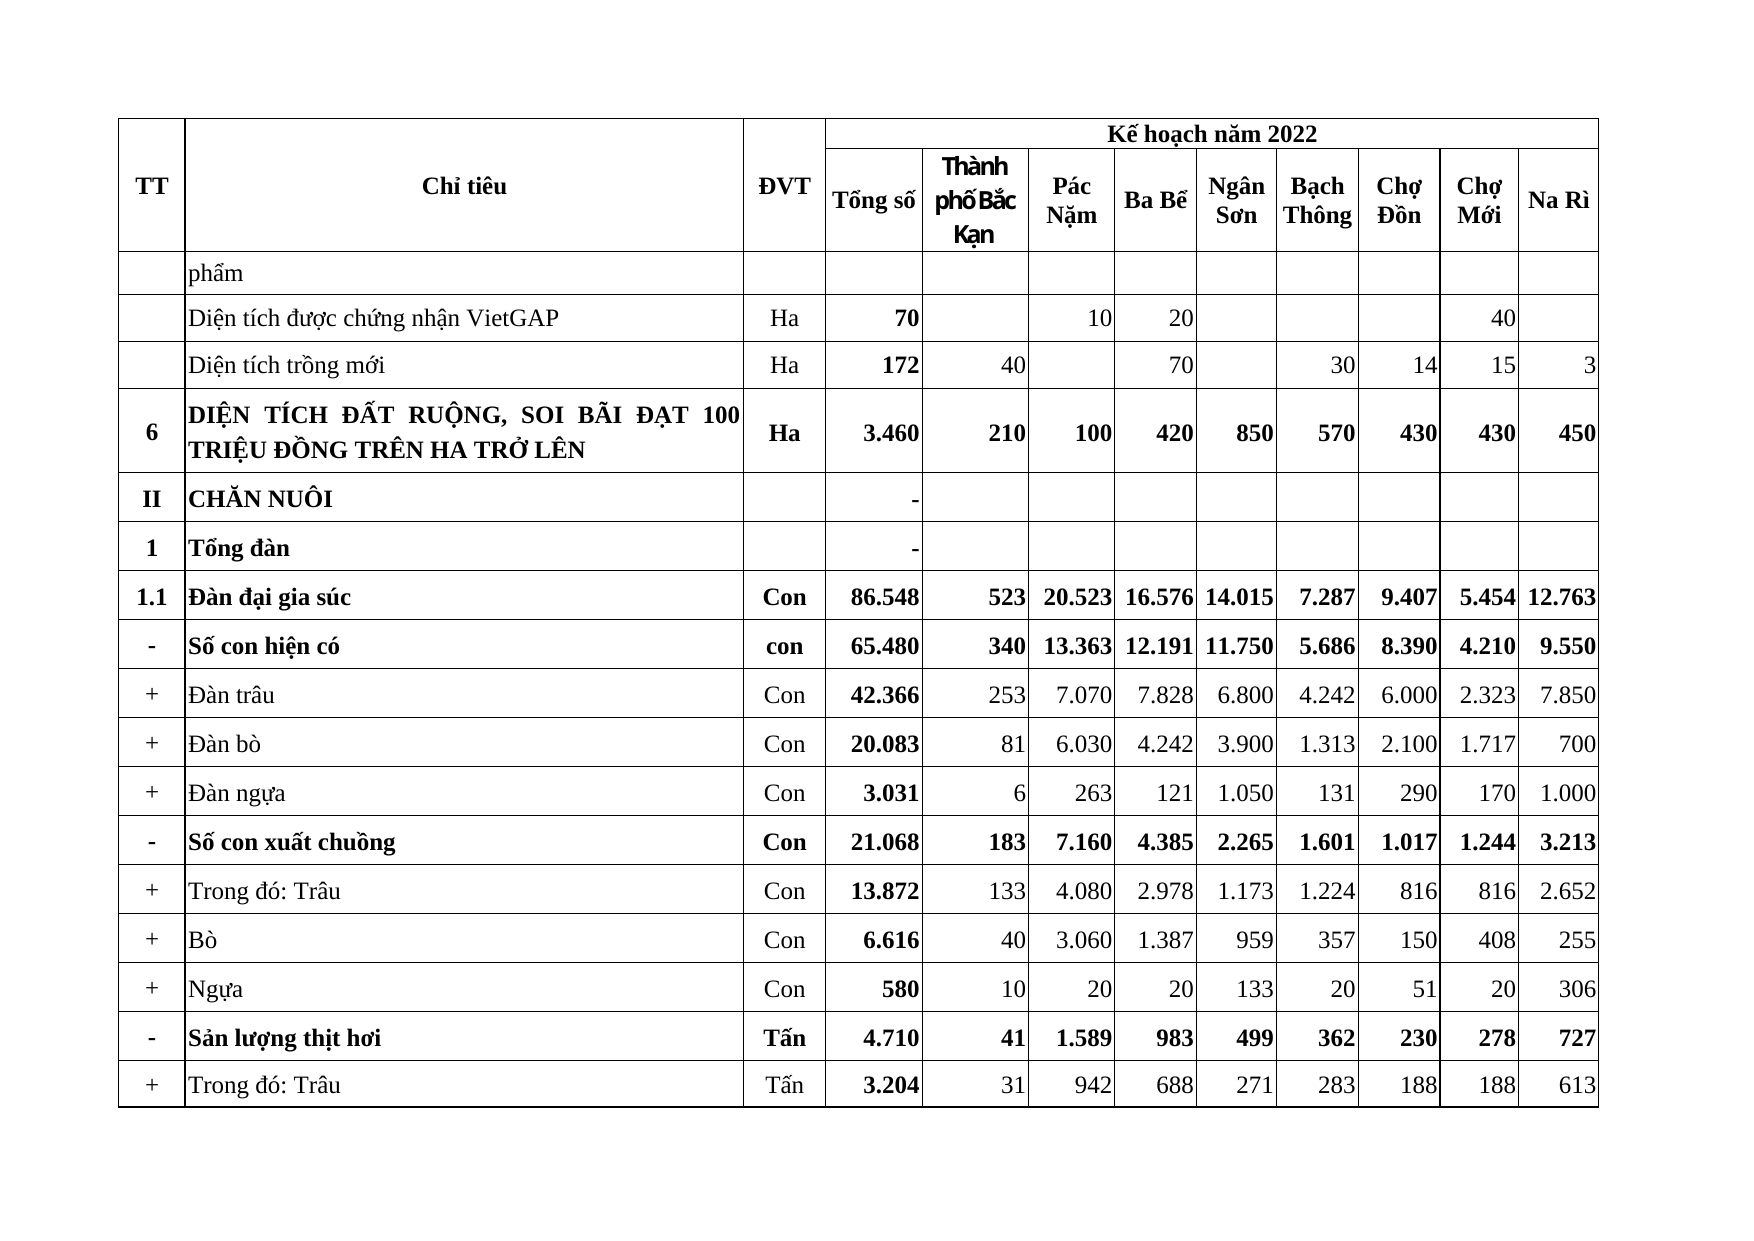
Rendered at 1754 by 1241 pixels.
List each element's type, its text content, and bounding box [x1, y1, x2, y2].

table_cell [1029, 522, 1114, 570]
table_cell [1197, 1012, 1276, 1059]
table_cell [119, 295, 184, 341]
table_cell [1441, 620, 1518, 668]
table_cell Chợ Đồn [1359, 149, 1439, 251]
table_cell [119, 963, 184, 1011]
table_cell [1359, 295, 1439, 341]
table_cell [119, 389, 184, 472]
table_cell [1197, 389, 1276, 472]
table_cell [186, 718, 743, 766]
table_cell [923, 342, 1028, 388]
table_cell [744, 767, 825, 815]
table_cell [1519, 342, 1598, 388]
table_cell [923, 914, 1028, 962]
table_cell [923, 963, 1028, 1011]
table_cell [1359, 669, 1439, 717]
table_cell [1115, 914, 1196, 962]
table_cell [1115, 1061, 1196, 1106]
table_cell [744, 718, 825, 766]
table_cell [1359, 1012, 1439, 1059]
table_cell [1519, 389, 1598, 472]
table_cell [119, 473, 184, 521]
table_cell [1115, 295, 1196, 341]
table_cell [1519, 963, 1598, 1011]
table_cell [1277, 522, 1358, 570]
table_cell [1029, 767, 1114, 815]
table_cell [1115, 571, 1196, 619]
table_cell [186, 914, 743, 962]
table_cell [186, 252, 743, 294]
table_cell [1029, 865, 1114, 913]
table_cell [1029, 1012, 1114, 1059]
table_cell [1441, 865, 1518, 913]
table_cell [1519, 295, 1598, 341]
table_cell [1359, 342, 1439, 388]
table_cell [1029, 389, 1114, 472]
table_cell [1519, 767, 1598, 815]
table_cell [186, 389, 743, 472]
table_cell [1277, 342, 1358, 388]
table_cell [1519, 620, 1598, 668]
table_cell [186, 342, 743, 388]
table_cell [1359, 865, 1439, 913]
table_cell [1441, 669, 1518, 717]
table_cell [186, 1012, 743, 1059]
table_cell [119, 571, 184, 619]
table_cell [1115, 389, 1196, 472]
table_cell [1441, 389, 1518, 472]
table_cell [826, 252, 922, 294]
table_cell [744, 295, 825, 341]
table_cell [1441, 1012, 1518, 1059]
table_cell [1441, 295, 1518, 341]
table_cell Thành phố Bắc Kạn [923, 149, 1028, 251]
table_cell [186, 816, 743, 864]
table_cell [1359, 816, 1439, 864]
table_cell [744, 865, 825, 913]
table_cell Bạch Thông [1277, 149, 1358, 251]
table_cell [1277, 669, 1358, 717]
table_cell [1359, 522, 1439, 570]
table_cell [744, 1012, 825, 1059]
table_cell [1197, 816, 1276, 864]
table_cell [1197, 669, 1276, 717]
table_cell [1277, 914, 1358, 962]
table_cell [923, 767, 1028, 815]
table_header TT [119, 119, 184, 251]
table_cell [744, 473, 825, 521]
table_cell Na Rì [1519, 149, 1598, 251]
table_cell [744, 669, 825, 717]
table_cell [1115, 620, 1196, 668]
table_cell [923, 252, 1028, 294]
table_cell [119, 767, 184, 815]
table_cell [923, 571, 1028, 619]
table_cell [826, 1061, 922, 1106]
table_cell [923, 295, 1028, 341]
table_header Kế hoạch năm 2022 [826, 119, 1598, 148]
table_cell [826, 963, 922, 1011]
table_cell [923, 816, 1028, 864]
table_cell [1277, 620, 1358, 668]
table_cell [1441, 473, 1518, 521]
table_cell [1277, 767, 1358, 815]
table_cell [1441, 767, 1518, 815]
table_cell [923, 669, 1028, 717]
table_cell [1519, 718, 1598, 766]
table_header Chỉ tiêu [186, 119, 743, 251]
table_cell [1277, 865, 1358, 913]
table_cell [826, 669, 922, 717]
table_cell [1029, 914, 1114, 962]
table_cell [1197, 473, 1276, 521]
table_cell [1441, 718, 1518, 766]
table_cell Chợ Mới [1441, 149, 1518, 251]
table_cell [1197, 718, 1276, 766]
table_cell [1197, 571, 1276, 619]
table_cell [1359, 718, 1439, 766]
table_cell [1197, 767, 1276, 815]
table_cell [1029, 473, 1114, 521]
table_cell Ba Bể [1115, 149, 1196, 251]
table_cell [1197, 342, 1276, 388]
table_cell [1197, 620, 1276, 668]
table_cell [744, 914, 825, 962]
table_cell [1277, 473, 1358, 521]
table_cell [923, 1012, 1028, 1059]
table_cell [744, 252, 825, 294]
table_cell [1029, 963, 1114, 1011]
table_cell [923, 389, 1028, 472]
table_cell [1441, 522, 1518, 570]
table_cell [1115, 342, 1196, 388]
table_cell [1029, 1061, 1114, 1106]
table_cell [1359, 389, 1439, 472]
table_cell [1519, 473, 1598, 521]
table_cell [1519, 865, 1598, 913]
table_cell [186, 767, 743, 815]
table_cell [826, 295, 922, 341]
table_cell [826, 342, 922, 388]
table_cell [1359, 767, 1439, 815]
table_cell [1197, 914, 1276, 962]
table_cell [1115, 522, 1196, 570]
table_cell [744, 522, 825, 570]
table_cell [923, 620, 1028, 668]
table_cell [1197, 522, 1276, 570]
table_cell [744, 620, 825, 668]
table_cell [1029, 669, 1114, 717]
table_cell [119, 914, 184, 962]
table_cell Pác Nặm [1029, 149, 1114, 251]
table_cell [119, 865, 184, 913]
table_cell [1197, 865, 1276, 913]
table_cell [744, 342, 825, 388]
table_cell Tổng số [826, 149, 922, 251]
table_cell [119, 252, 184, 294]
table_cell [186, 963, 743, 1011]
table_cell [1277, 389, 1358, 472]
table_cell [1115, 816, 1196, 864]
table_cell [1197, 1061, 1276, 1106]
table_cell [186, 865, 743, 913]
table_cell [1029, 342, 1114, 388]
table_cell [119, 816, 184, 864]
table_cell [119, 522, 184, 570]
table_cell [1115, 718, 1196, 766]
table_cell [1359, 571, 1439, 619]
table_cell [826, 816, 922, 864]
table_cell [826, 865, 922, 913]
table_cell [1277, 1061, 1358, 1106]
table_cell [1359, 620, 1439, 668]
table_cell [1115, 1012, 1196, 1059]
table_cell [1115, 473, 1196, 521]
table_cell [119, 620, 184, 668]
table_header ĐVT [744, 119, 825, 251]
table_cell Ngân Sơn [1197, 149, 1276, 251]
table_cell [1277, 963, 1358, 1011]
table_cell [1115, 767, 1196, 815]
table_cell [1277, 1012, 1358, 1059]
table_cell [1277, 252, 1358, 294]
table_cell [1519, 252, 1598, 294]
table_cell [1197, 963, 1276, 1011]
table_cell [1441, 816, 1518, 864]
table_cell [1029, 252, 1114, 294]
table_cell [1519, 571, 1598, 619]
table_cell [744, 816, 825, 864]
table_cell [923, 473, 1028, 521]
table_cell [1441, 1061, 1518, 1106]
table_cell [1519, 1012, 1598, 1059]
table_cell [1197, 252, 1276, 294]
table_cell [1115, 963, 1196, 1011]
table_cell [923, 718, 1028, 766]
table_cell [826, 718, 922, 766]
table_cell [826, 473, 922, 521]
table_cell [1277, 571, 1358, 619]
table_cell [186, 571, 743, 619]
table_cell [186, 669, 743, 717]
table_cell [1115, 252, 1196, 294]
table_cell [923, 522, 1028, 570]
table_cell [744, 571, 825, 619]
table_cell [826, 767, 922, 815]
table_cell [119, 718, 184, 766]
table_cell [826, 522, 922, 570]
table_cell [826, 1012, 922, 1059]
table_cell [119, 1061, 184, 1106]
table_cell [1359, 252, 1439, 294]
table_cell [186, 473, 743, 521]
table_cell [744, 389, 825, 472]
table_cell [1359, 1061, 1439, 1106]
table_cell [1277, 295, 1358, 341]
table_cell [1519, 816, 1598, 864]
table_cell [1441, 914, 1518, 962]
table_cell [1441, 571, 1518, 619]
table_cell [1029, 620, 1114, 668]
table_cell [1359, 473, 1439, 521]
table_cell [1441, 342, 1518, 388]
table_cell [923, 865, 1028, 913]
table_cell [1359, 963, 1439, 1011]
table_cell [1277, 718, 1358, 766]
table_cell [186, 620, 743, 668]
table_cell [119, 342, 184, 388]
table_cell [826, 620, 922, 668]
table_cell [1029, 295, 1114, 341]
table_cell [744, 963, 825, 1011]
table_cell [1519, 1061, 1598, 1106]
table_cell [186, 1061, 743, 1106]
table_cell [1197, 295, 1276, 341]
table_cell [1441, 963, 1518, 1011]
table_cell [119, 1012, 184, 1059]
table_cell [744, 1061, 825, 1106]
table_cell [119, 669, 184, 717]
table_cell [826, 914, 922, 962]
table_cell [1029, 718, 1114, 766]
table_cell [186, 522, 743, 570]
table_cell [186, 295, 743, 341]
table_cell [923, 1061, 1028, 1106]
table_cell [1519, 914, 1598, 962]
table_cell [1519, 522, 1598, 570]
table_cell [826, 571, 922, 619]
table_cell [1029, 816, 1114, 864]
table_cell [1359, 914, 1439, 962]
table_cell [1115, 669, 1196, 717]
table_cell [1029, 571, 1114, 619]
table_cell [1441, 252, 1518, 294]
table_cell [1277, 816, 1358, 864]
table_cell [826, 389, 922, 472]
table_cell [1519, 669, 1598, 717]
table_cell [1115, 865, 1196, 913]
